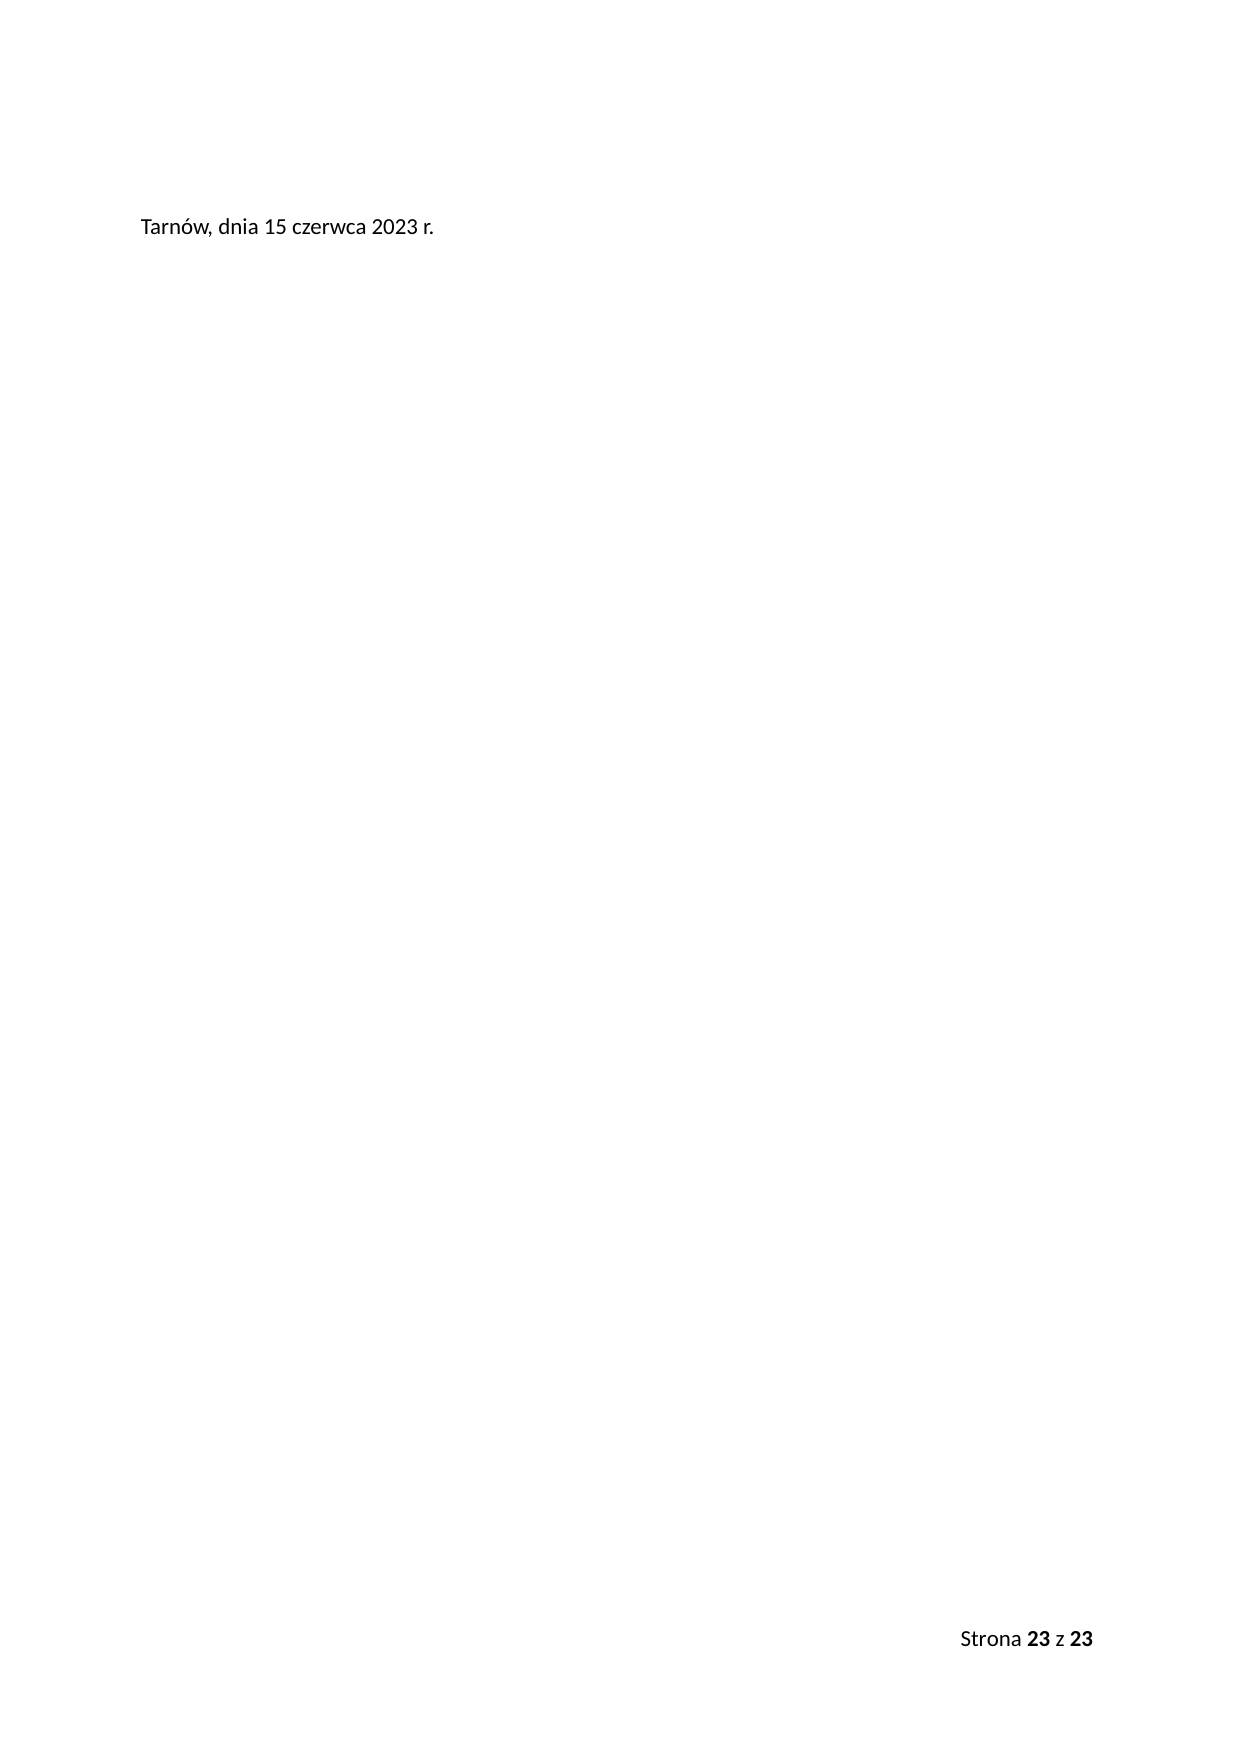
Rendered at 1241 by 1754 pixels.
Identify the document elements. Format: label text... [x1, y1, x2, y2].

text Tarnów, dnia 15 czerwca 2023 r. [141, 212, 1093, 240]
